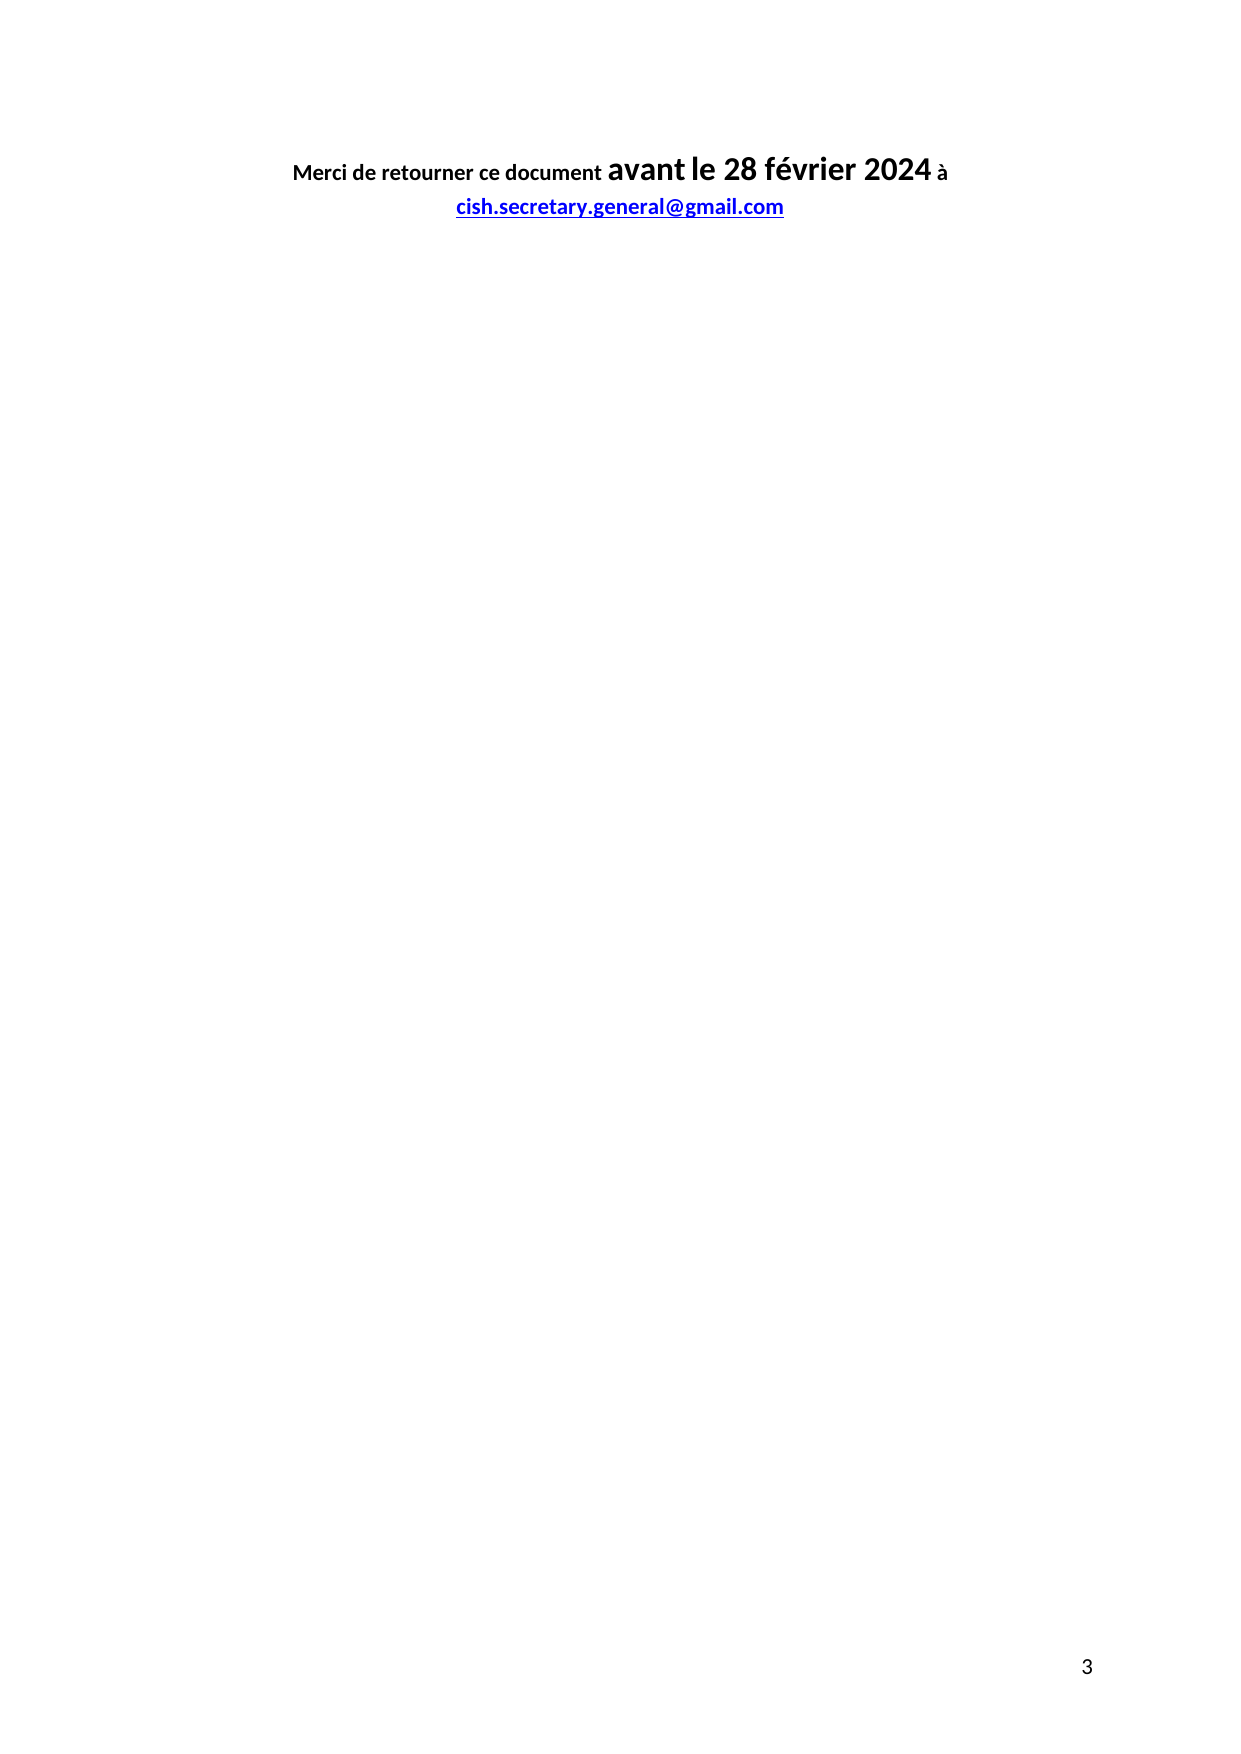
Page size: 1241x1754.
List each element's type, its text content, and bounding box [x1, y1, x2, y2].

text Merci de retourner ce document avant le 28 février 2024 à cish.secretary.general@gmail.com [148, 148, 1093, 221]
